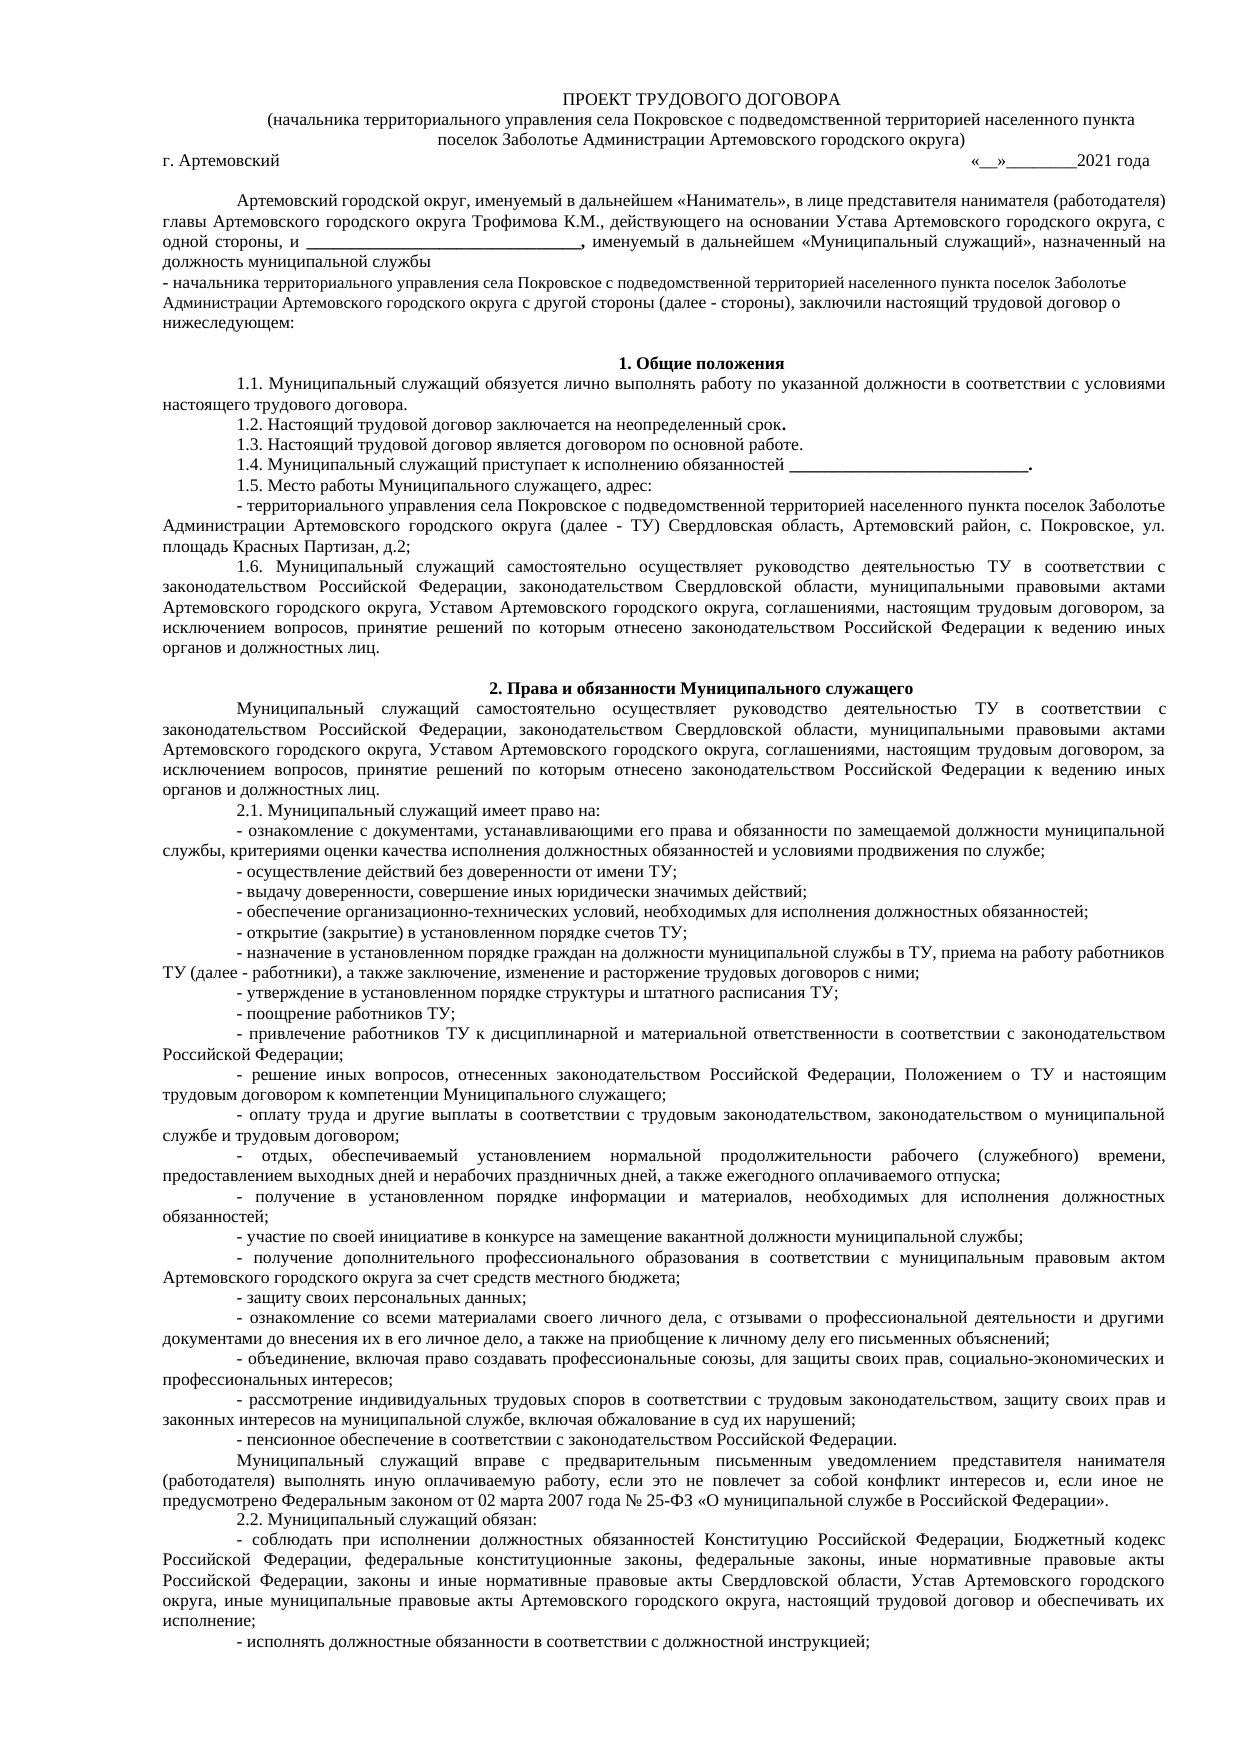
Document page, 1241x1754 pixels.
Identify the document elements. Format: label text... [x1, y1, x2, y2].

text 2.2. Муниципальный служащий обязан: [162, 1511, 1167, 1529]
text 1.5. Место работы Муниципального служащего, адрес: [162, 474, 1167, 495]
text - рассмотрение индивидуальных трудовых споров в соответствии с трудовым законодательством, защиту своих прав и законных интересов на муниципальной службе, включая обжалование в суд их нарушений; [162, 1389, 1167, 1429]
text - оплату труда и другие выплаты в соответствии с трудовым законодательством, законодательством о муниципальной службе и трудовым договором; [162, 1104, 1167, 1145]
text - привлечение работников ТУ к дисциплинарной и материальной ответственности в соответствии с законодательством Российской Федерации; [162, 1023, 1167, 1064]
text - поощрение работников ТУ; [162, 1003, 1167, 1023]
text - утверждение в установленном порядке структуры и штатного расписания ТУ; [162, 982, 1167, 1003]
text - объединение, включая право создавать профессиональные союзы, для защиты своих прав, социально-экономических и профессиональных интересов; [162, 1348, 1167, 1389]
text - открытие (закрытие) в установленном порядке счетов ТУ; [162, 921, 1167, 942]
text - территориального управления села Покровское с подведомственной территорией населенного пункта поселок Заболотье Администрации Артемовского городского округа (далее - ТУ) Свердловская область, Артемовский район, с. Покровское, ул. площадь Красных Партизан, д.2; [162, 495, 1167, 556]
text - пенсионное обеспечение в соответствии с законодательством Российской Федерации. [162, 1429, 1167, 1449]
text г. Артемовский «__»________2021 года [162, 149, 1167, 170]
text - выдачу доверенности, совершение иных юридически значимых действий; [162, 881, 1167, 901]
text Муниципальный служащий вправе с предварительным письменным уведомлением представителя нанимателя (работодателя) выполнять иную оплачиваемую работу, если это не повлечет за собой конфликт интересов и, если иное не предусмотрено Федеральным законом от 02 марта 2007 года № 25-ФЗ «О муниципальной службе в Российской Федерации». [162, 1449, 1167, 1511]
text 1.6. Муниципальный служащий самостоятельно осуществляет руководство деятельностью ТУ в соответствии с законодательством Российской Федерации, законодательством Свердловской области, муниципальными правовыми актами Артемовского городского округа, Уставом Артемовского городского округа, соглашениями, настоящим трудовым договором, за исключением вопросов, принятие решений по которым отнесено законодательством Российской Федерации к ведению иных органов и должностных лиц. [162, 556, 1167, 657]
text - отдых, обеспечиваемый установлением нормальной продолжительности рабочего (служебного) времени, предоставлением выходных дней и нерабочих праздничных дней, а также ежегодного оплачиваемого отпуска; [162, 1145, 1167, 1186]
text 1.4. Муниципальный служащий приступает к исполнению обязанностей ___________________________. [162, 454, 1167, 474]
text - назначение в установленном порядке граждан на должности муниципальной службы в ТУ, приема на работу работников ТУ (далее - работники), а также заключение, изменение и расторжение трудовых договоров с ними; [162, 942, 1167, 982]
text 1.3. Настоящий трудовой договор является договором по основной работе. [162, 434, 1167, 454]
text 1. Общие положения [162, 353, 1167, 373]
text Артемовский городской округ, именуемый в дальнейшем «Наниматель», в лице представителя нанимателя (работодателя) главы Артемовского городского округа Трофимова К.М., действующего на основании Устава Артемовского городского округа, с одной стороны, и _______________________________, именуемый в дальнейшем «Муниципальный служащий», назначенный на должность муниципальной службы [162, 190, 1167, 271]
text (начальника территориального управления села Покровское с подведомственной территорией населенного пункта поселок Заболотье Администрации Артемовского городского округа) [236, 109, 1167, 149]
text - начальника территориального управления села Покровское с подведомственной территорией населенного пункта поселок Заболотье Администрации Артемовского городского округа с другой стороны (далее - стороны), заключили настоящий трудовой договор о нижеследующем: [162, 271, 1167, 332]
text 2. Права и обязанности Муниципального служащего [162, 678, 1167, 698]
text - получение дополнительного профессионального образования в соответствии с муниципальным правовым актом Артемовского городского округа за счет средств местного бюджета; [162, 1246, 1167, 1287]
text - решение иных вопросов, отнесенных законодательством Российской Федерации, Положением о ТУ и настоящим трудовым договором к компетенции Муниципального служащего; [162, 1064, 1167, 1104]
text - соблюдать при исполнении должностных обязанностей Конституцию Российской Федерации, Бюджетный кодекс Российской Федерации, федеральные конституционные законы, федеральные законы, иные нормативные правовые акты Российской Федерации, законы и иные нормативные правовые акты Свердловской области, Устав Артемовского городского округа, иные муниципальные правовые акты Артемовского городского округа, настоящий трудовой договор и обеспечивать их исполнение; [162, 1529, 1167, 1631]
text - участие по своей инициативе в конкурсе на замещение вакантной должности муниципальной службы; [162, 1226, 1167, 1246]
text Муниципальный служащий самостоятельно осуществляет руководство деятельностью ТУ в соответствии с законодательством Российской Федерации, законодательством Свердловской области, муниципальными правовыми актами Артемовского городского округа, Уставом Артемовского городского округа, соглашениями, настоящим трудовым договором, за исключением вопросов, принятие решений по которым отнесено законодательством Российской Федерации к ведению иных органов и должностных лиц. [162, 698, 1167, 799]
text 1.2. Настоящий трудовой договор заключается на неопределенный срок. [162, 414, 1167, 434]
text - исполнять должностные обязанности в соответствии с должностной инструкцией; [162, 1631, 1167, 1651]
text 2.1. Муниципальный служащий имеет право на: [162, 799, 1167, 820]
text - осуществление действий без доверенности от имени ТУ; [162, 861, 1167, 881]
text 1.1. Муниципальный служащий обязуется лично выполнять работу по указанной должности в соответствии с условиями настоящего трудового договора. [162, 373, 1167, 414]
text ПРОЕКТ ТРУДОВОГО ДОГОВОРА [236, 89, 1167, 109]
text - ознакомление с документами, устанавливающими его права и обязанности по замещаемой должности муниципальной службы, критериями оценки качества исполнения должностных обязанностей и условиями продвижения по службе; [162, 820, 1167, 861]
text - обеспечение организационно-технических условий, необходимых для исполнения должностных обязанностей; [162, 901, 1167, 921]
text - получение в установленном порядке информации и материалов, необходимых для исполнения должностных обязанностей; [162, 1186, 1167, 1226]
text - ознакомление со всеми материалами своего личного дела, с отзывами о профессиональной деятельности и другими документами до внесения их в его личное дело, а также на приобщение к личному делу его письменных объяснений; [162, 1307, 1167, 1348]
text - защиту своих персональных данных; [162, 1287, 1167, 1307]
